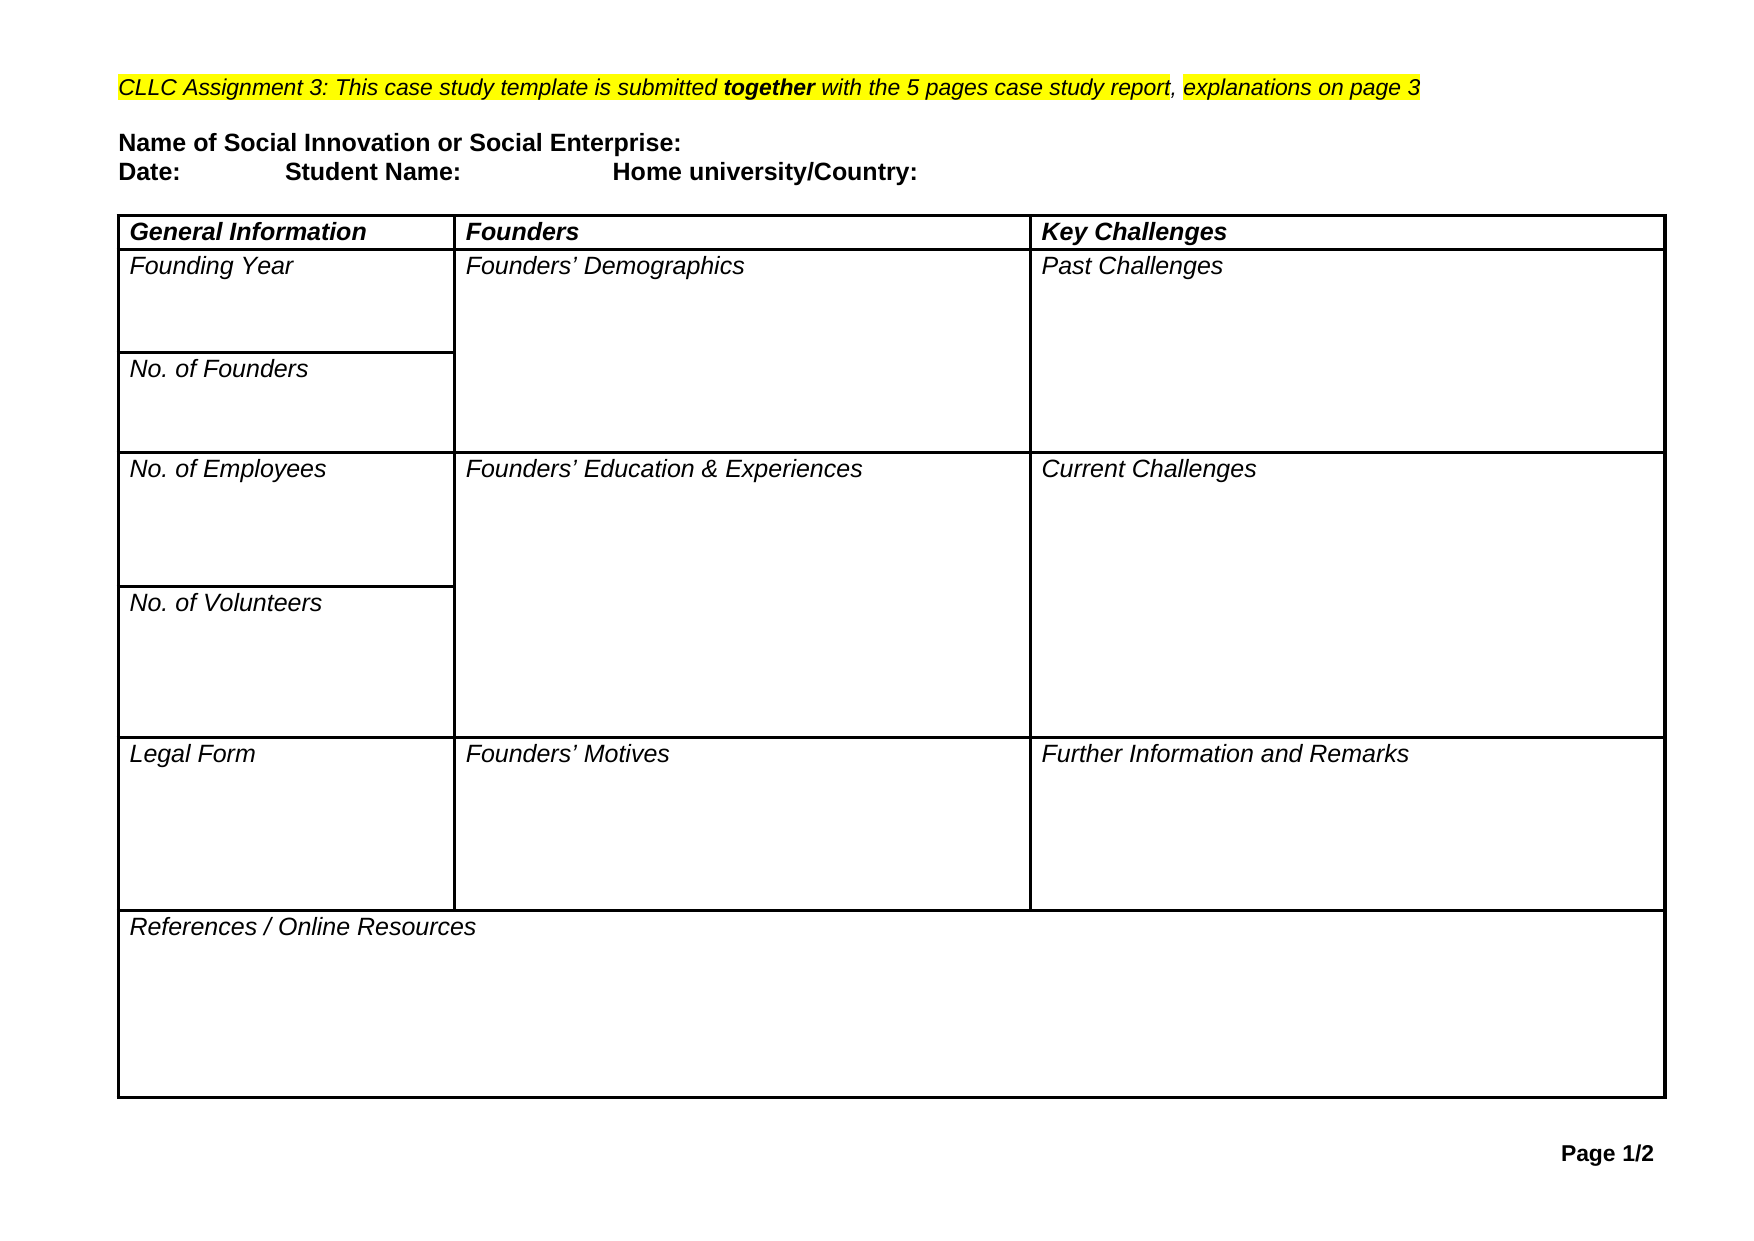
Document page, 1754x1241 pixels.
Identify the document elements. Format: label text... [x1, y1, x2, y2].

table_cell No. of Founders [120, 354, 453, 451]
table_header Founders [456, 217, 1029, 248]
table_header Key Challenges [1032, 217, 1663, 248]
table_cell Founding Year [120, 251, 453, 351]
table_cell Founders’ Education & Experiences [456, 454, 1029, 736]
table_cell References / Online Resources [120, 912, 1663, 1096]
table_cell No. of Employees [120, 454, 453, 585]
table_cell Further Information and Remarks [1032, 739, 1663, 909]
table_cell Legal Form [120, 739, 453, 909]
table_cell Past Challenges [1032, 251, 1663, 451]
table_cell No. of Volunteers [120, 588, 453, 736]
table_cell Current Challenges [1032, 454, 1663, 736]
table_cell Founders’ Motives [456, 739, 1029, 909]
table_cell Founders’ Demographics [456, 251, 1029, 451]
table_header General Information [120, 217, 453, 248]
